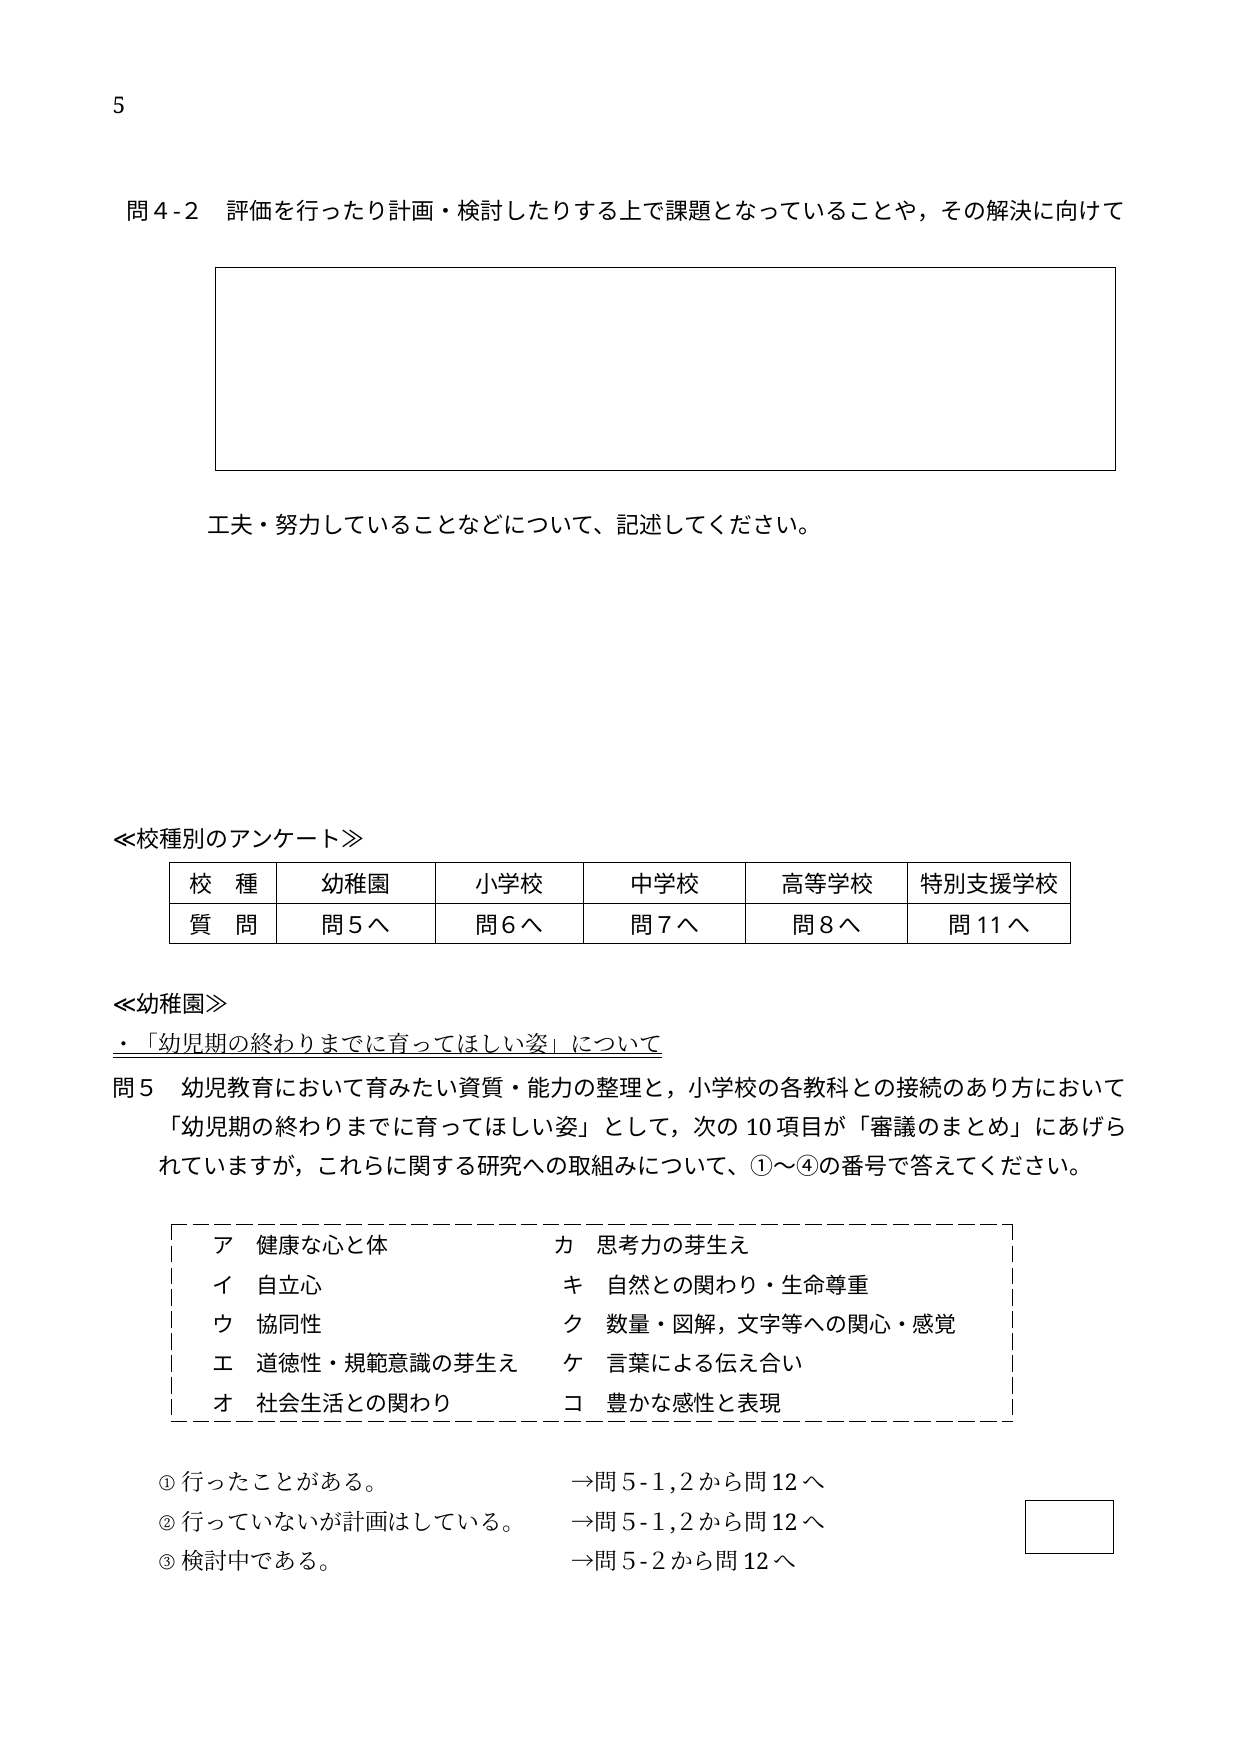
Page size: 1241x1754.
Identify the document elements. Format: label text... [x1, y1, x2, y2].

table_header 小学校 [436, 863, 583, 903]
text 問５ 幼児教育において育みたい資質・能力の整理と，小学校の各教科との接続のあり方において「幼児期の終わりまでに育ってほしい姿」として，次の10項目が「審議のまとめ」にあげられていますが，これらに関する研究への取組みについて、①～④の番号で答えてください。 [112, 1067, 1128, 1184]
text 問４-２ 評価を行ったり計画・検討したりする上で課題となっていることや，その解決に向けて工夫・努力していることなどについて、記述してください。 [127, 190, 1128, 543]
table_header 特別支援学校 [908, 863, 1070, 903]
table_header ア 健康な心と体 カ 思考力の芽生え イ 自立心 キ 自然との関わり・生命尊重 ウ 協同性 ク 数量・図解，文字等への関心・感覚 エ 道徳性・規範意識の芽生え ケ 言葉による伝え合い オ 社会生活との関わり コ 豊かな感性と表現 [171, 1224, 1013, 1421]
table_cell 問11へ [908, 904, 1070, 943]
table_header 中学校 [584, 863, 745, 903]
text ≪校種別のアンケート≫ [112, 818, 1128, 857]
table_cell 問５へ [277, 904, 435, 943]
table_cell 質 問 [170, 904, 276, 943]
table_header 高等学校 [746, 863, 907, 903]
table_header 校 種 [170, 863, 276, 903]
table_cell 問７へ [584, 904, 745, 943]
table_cell 問８へ [746, 904, 907, 943]
text ① 行ったことがある。 →問５-１,２から問12へ [158, 1461, 1128, 1501]
table_header 幼稚園 [277, 863, 435, 903]
table_cell 問６へ [436, 904, 583, 943]
text ・「幼児期の終わりまでに育ってほしい姿」について [112, 1022, 1128, 1062]
text ≪幼稚園≫ [112, 983, 1128, 1022]
text ② 行っていないが計画はしている。 →問５-１,２から問12へ ③ 検討中である。 →問５-２から問12へ [158, 1501, 1128, 1579]
